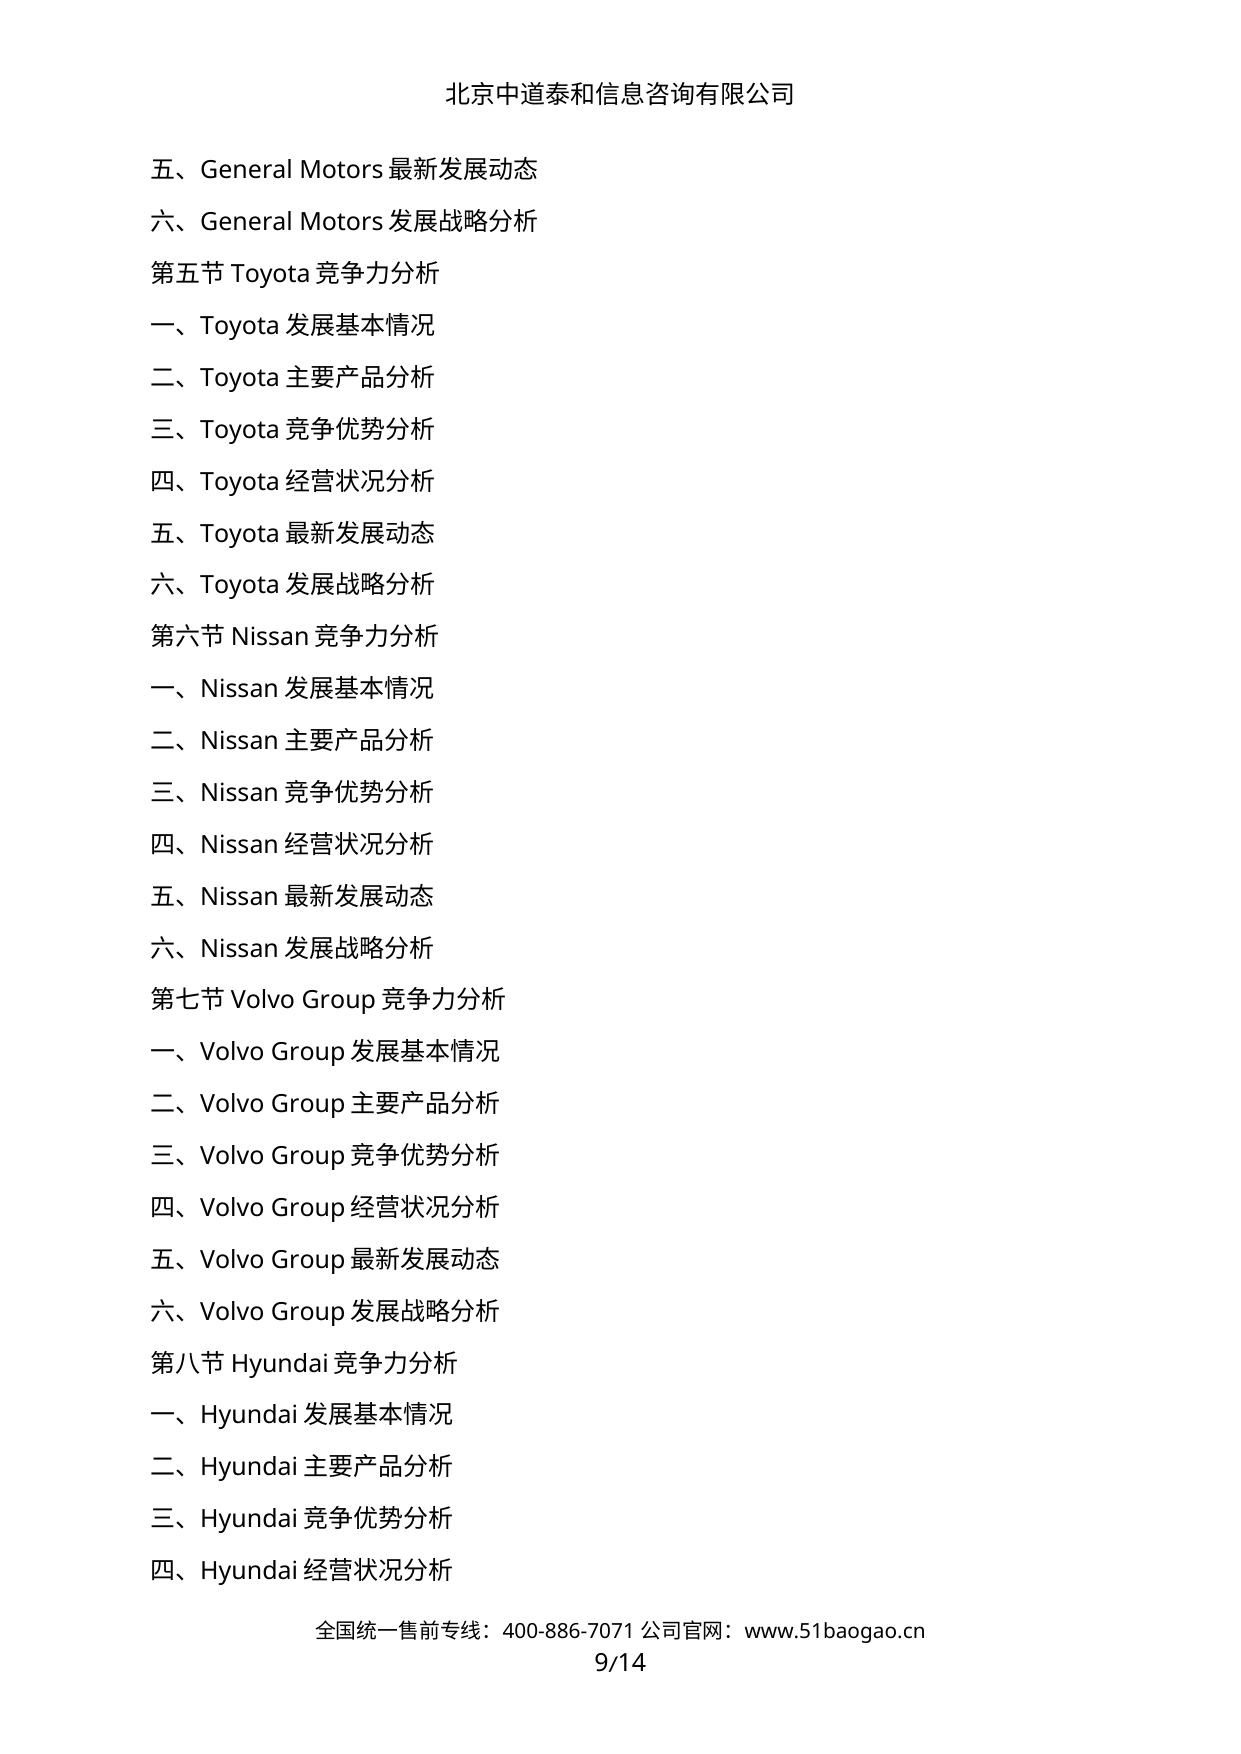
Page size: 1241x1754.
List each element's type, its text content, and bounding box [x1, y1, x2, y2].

text 一、Nissan发展基本情况 [150, 669, 1090, 705]
text 六、Toyota发展战略分析 [150, 565, 1090, 601]
text 二、Toyota主要产品分析 [150, 357, 1090, 394]
text 四、Nissan经营状况分析 [150, 824, 1090, 861]
text 一、Toyota发展基本情况 [150, 306, 1090, 342]
text 三、Hyundai竞争优势分析 [150, 1499, 1090, 1535]
text 第五节 Toyota竞争力分析 [150, 254, 1090, 290]
text 二、Volvo Group主要产品分析 [150, 1084, 1090, 1120]
text 四、Volvo Group经营状况分析 [150, 1187, 1090, 1224]
text 五、General Motors最新发展动态 [150, 150, 1090, 186]
text 二、Hyundai主要产品分析 [150, 1447, 1090, 1483]
text 第七节 Volvo Group竞争力分析 [150, 980, 1090, 1016]
text 四、Hyundai经营状况分析 [150, 1551, 1090, 1587]
text 三、Volvo Group竞争优势分析 [150, 1136, 1090, 1172]
text 六、Nissan发展战略分析 [150, 928, 1090, 964]
text 五、Volvo Group最新发展动态 [150, 1239, 1090, 1276]
text 一、Volvo Group发展基本情况 [150, 1032, 1090, 1068]
text 四、Toyota经营状况分析 [150, 461, 1090, 497]
text 第六节 Nissan竞争力分析 [150, 617, 1090, 653]
text 五、Toyota最新发展动态 [150, 513, 1090, 549]
text 二、Nissan主要产品分析 [150, 721, 1090, 757]
text 五、Nissan最新发展动态 [150, 876, 1090, 912]
text 六、Volvo Group发展战略分析 [150, 1291, 1090, 1327]
text 一、Hyundai发展基本情况 [150, 1395, 1090, 1431]
text 第八节 Hyundai竞争力分析 [150, 1343, 1090, 1379]
text 三、Nissan竞争优势分析 [150, 772, 1090, 809]
text 三、Toyota竞争优势分析 [150, 409, 1090, 446]
text 六、General Motors发展战略分析 [150, 202, 1090, 238]
